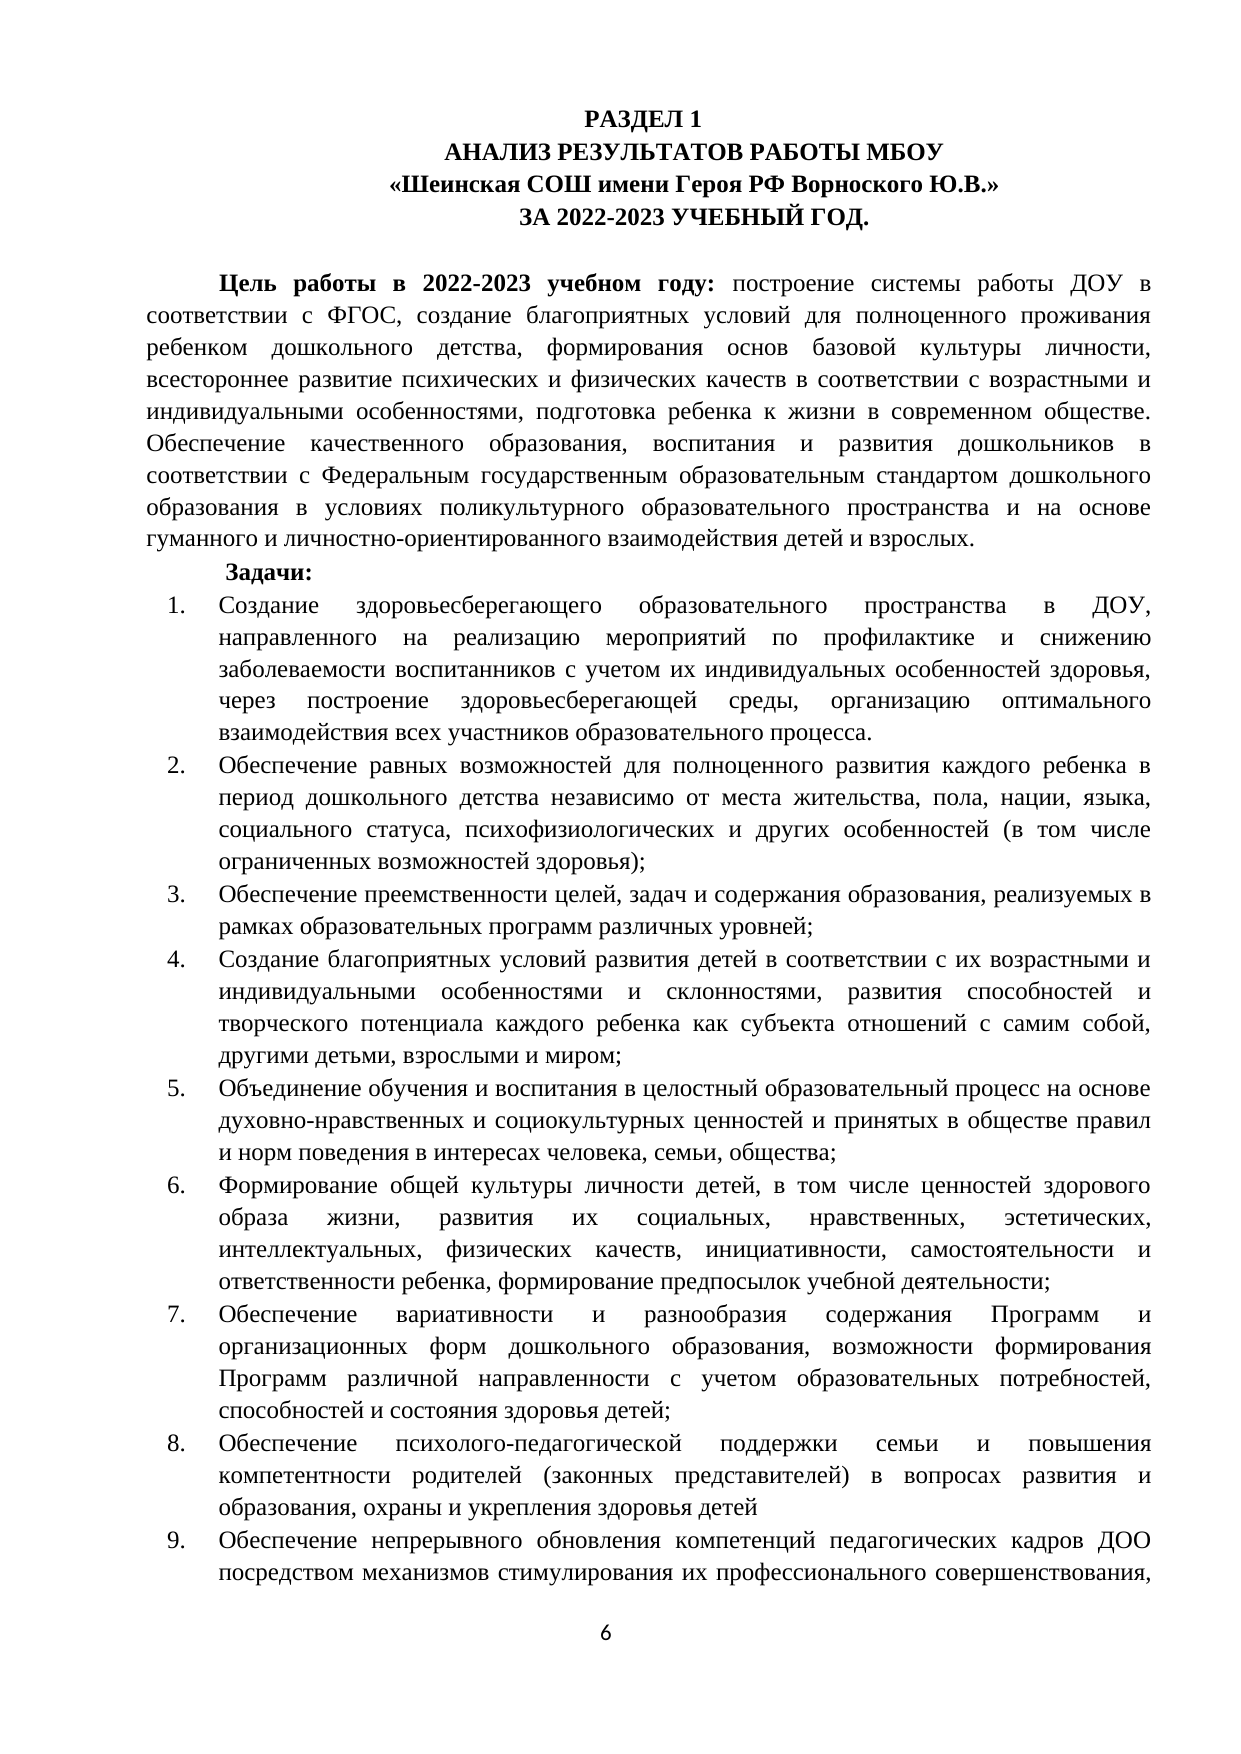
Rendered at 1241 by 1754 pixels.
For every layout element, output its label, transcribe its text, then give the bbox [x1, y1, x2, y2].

text Задачи: [146, 557, 1152, 585]
list Обеспечение преемственности целей, задач и содержания образования, реализуемых в рамках образовательных программ различных уровней; [167, 879, 1152, 940]
list Создание благоприятных условий развития детей в соответствии с их возрастными и индивидуальными особенностями и склонностями, развития способностей и творческого потенциала каждого ребенка как субъекта отношений с самим собой, другими детьми, взрослыми и миром; [167, 944, 1152, 1069]
text Цель работы в 2022-2023 учебном году: построение системы работы ДОУ в соответствии с ФГОС, создание благоприятных условий для полноценного проживания ребенком дошкольного детства, формирования основ базовой культуры личности, всестороннее развитие психических и физических качеств в соответствии с возрастными и индивидуальными особенностями, подготовка ребенка к жизни в современном обществе. Обеспечение качественного образования, воспитания и развития дошкольников в соответствии с Федеральным государственным образовательным стандартом дошкольного образования в условиях поликультурного образовательного пространства и на основе гуманного и личностно-ориентированного взаимодействия детей и взрослых. [146, 268, 1152, 552]
list Создание здоровьесберегающего образовательного пространства в ДОУ, направленного на реализацию мероприятий по профилактике и снижению заболеваемости воспитанников с учетом их индивидуальных особенностей здоровья, через построение здоровьесберегающей среды, организацию оптимального взаимодействия всех участников образовательного процесса. [167, 590, 1152, 746]
text ЗА 2022-2023 УЧЕБНЫЙ ГОД. [148, 202, 1152, 231]
list Объединение обучения и воспитания в целостный образовательный процесс на основе духовно-нравственных и социокультурных ценностей и принятых в обществе правил и норм поведения в интересах человека, семьи, общества; [167, 1073, 1152, 1166]
list Обеспечение психолого-педагогической поддержки семьи и повышения компетентности родителей (законных представителей) в вопросах развития и образования, охраны и укрепления здоровья детей [167, 1428, 1152, 1521]
subtitle РАЗДЕЛ 1 [148, 104, 1138, 132]
list Обеспечение вариативности и разнообразия содержания Программ и организационных форм дошкольного образования, возможности формирования Программ различной направленности с учетом образовательных потребностей, способностей и состояния здоровья детей; [167, 1299, 1152, 1424]
text «Шеинская СОШ имени Героя РФ Ворноского Ю.В.» [148, 169, 1152, 198]
list Формирование общей культуры личности детей, в том числе ценностей здорового образа жизни, развития их социальных, нравственных, эстетических, интеллектуальных, физических качеств, инициативности, самостоятельности и ответственности ребенка, формирование предпосылок учебной деятельности; [167, 1170, 1152, 1295]
list Обеспечение равных возможностей для полноценного развития каждого ребенка в период дошкольного детства независимо от места жительства, пола, нации, языка, социального статуса, психофизиологических и других особенностей (в том числе ограниченных возможностей здоровья); [167, 751, 1152, 875]
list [167, 1525, 1152, 1586]
text АНАЛИЗ РЕЗУЛЬТАТОВ РАБОТЫ МБОУ [148, 137, 1152, 165]
